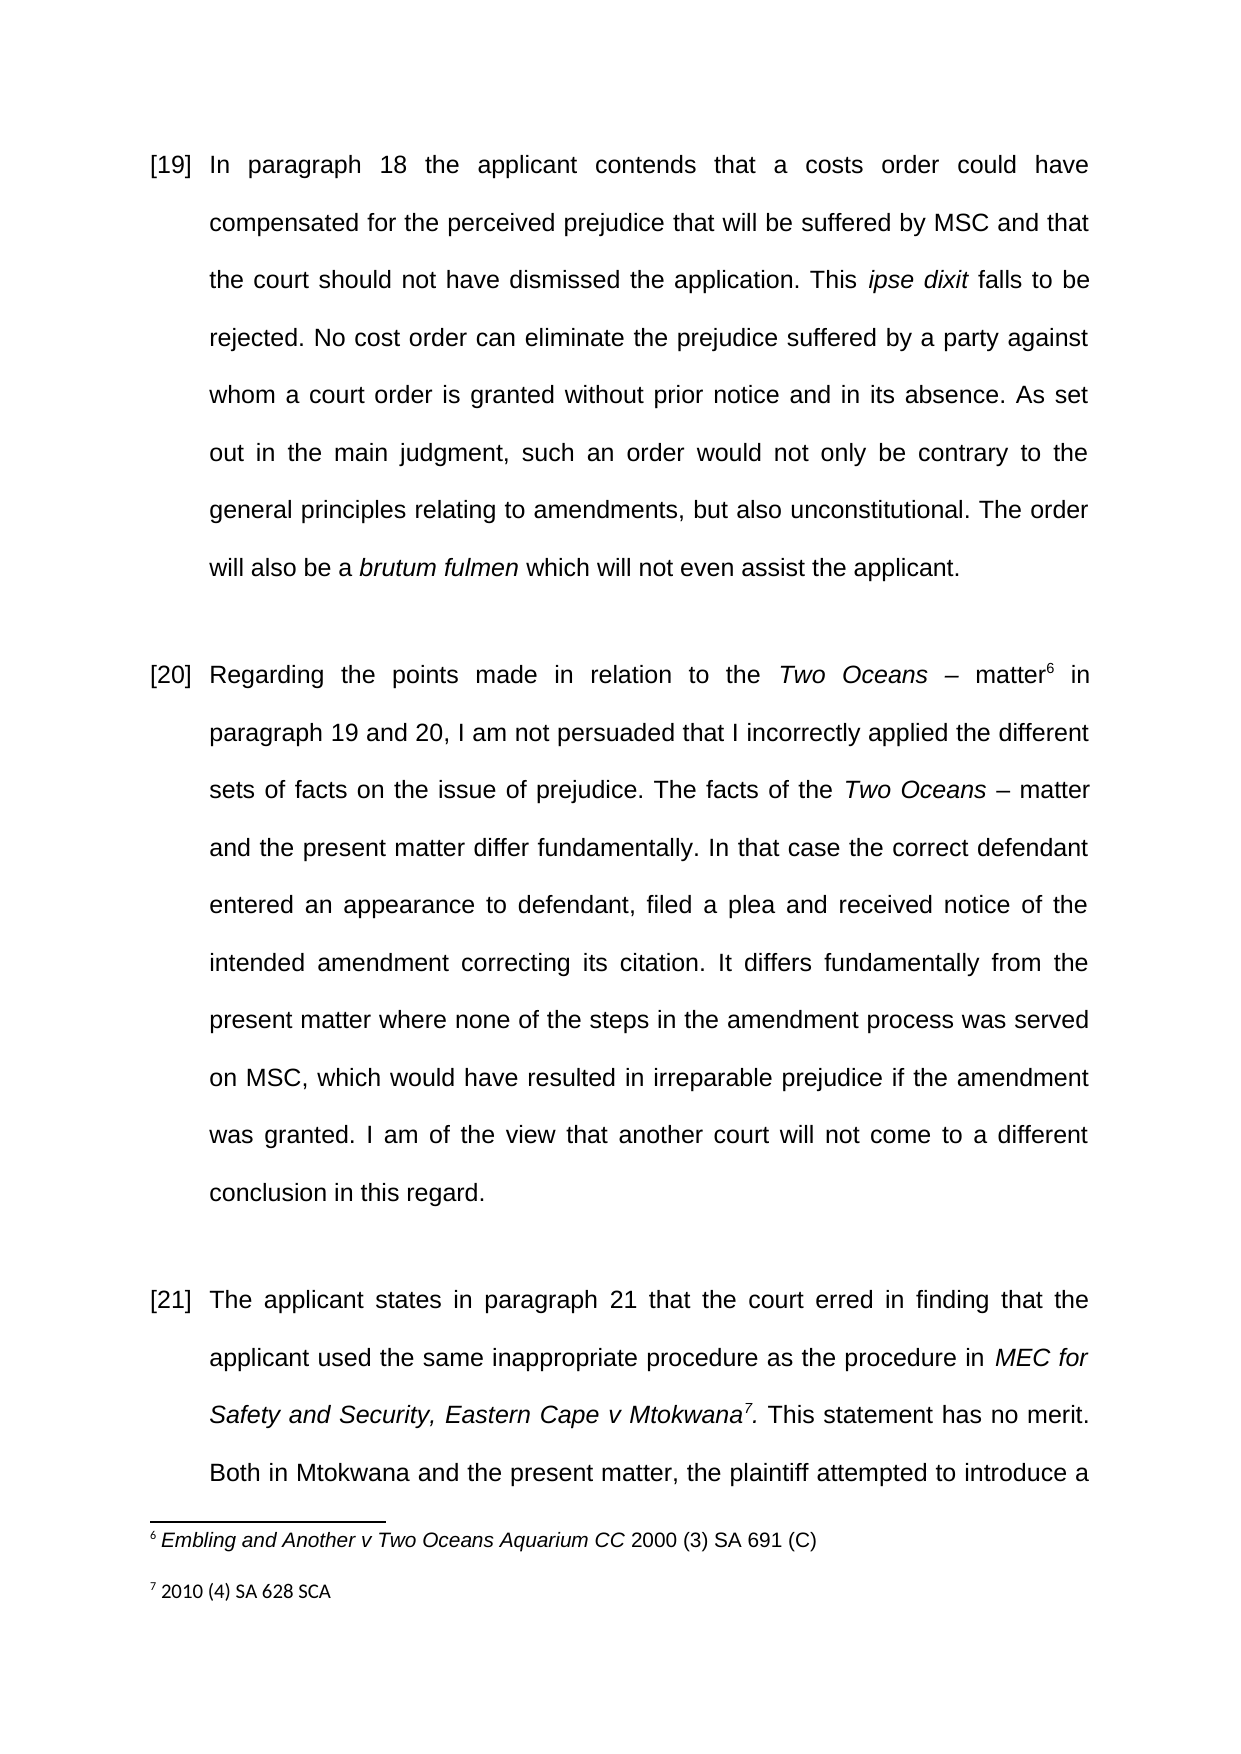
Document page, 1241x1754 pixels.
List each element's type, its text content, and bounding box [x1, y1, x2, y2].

text [19] In paragraph 18 the applicant contends that a costs order could have compensated for the perceived prejudice that will be suffered by MSC and that the court should not have dismissed the application. This ipse dixit falls to be rejected. No cost order can eliminate the prejudice suffered by a party against whom a court order is granted without prior notice and in its absence. As set out in the main judgment, such an order would not only be contrary to the general principles relating to amendments, but also unconstitutional. The order will also be a brutum fulmen which will not even assist the applicant. [150, 150, 1090, 581]
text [150, 1285, 1090, 1486]
text [20] Regarding the points made in relation to the Two Oceans – matter in paragraph 19 and 20, I am not persuaded that I incorrectly applied the different sets of facts on the issue of prejudice. The facts of the Two Oceans – matter and the present matter differ fundamentally. In that case the correct defendant entered an appearance to defendant, filed a plea and received notice of the intended amendment correcting its citation. It differs fundamentally from the present matter where none of the steps in the amendment process was served on MSC, which would have resulted in irreparable prejudice if the amendment was granted. I am of the view that another court will not come to a different conclusion in this regard. [150, 660, 1090, 1206]
